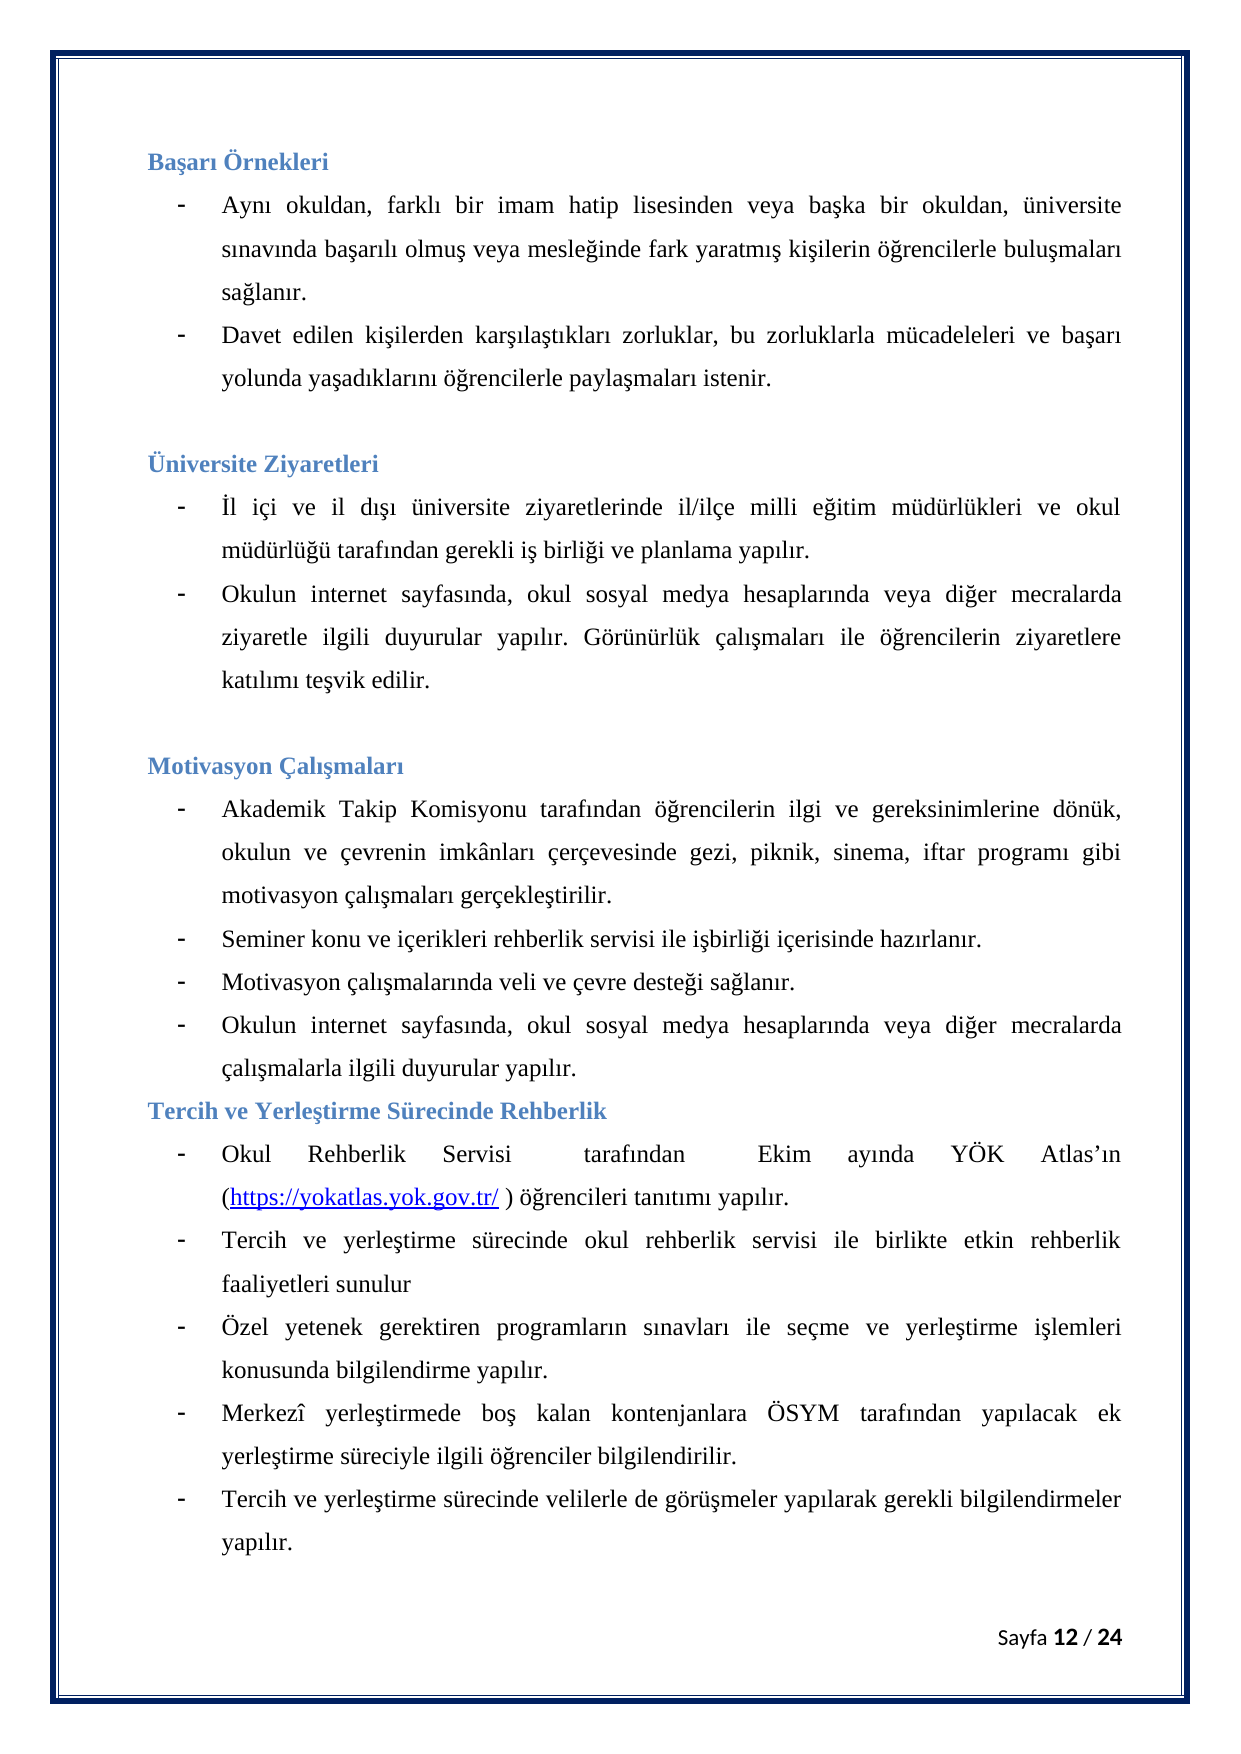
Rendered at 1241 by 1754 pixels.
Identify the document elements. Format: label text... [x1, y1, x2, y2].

subtitle Üniversite Ziyaretleri [147, 449, 963, 478]
list Tercih ve yerleştirme sürecinde okul rehberlik servisi ile birlikte etkin rehberlik faaliyetleri sunulur [177, 1226, 1122, 1297]
subtitle Motivasyon Çalışmaları [147, 751, 1122, 780]
list Seminer konu ve içerikleri rehberlik servisi ile işbirliği içerisinde hazırlanır. [177, 924, 1122, 952]
list Merkezî yerleştirmede boş kalan kontenjanlara ÖSYM tarafından yapılacak ek yerleştirme süreciyle ilgili öğrenciler bilgilendirilir. [177, 1398, 1122, 1470]
list İl içi ve il dışı üniversite ziyaretlerinde il/ilçe milli eğitim müdürlükleri ve okul müdürlüğü tarafından gerekli iş birliği ve planlama yapılır. [177, 492, 1122, 564]
list Özel yetenek gerektiren programların sınavları ile seçme ve yerleştirme işlemleri konusunda bilgilendirme yapılır. [177, 1312, 1122, 1384]
list Tercih ve yerleştirme sürecinde velilerle de görüşmeler yapılarak gerekli bilgilendirmeler yapılır. [177, 1484, 1122, 1556]
list Okulun internet sayfasında, okul sosyal medya hesaplarında veya diğer mecralarda ziyaretle ilgili duyurular yapılır. Görünürlük çalışmaları ile öğrencilerin ziyaretlere katılımı teşvik edilir. [177, 579, 1122, 694]
subtitle Tercih ve Yerleştirme Sürecinde Rehberlik [147, 1096, 1122, 1125]
list Motivasyon çalışmalarında veli ve çevre desteği sağlanır. [177, 967, 1122, 996]
list Okulun internet sayfasında, okul sosyal medya hesaplarında veya diğer mecralarda çalışmalarla ilgili duyurular yapılır. [177, 1010, 1122, 1082]
list Okul Rehberlik Servisi tarafından Ekim ayında YÖK Atlas’ın (https://yokatlas.yok.gov.tr/ ) öğrencileri tanıtımı yapılır. [177, 1139, 1122, 1211]
list Akademik Takip Komisyonu tarafından öğrencilerin ilgi ve gereksinimlerine dönük, okulun ve çevrenin imkânları çerçevesinde gezi, piknik, sinema, iftar programı gibi motivasyon çalışmaları gerçekleştirilir. [177, 794, 1122, 909]
subtitle Başarı Örnekleri [147, 147, 1122, 176]
list Davet edilen kişilerden karşılaştıkları zorluklar, bu zorluklarla mücadeleleri ve başarı yolunda yaşadıklarını öğrencilerle paylaşmaları istenir. [177, 320, 1122, 392]
list Aynı okuldan, farklı bir imam hatip lisesinden veya başka bir okuldan, üniversite sınavında başarılı olmuş veya mesleğinde fark yaratmış kişilerin öğrencilerle buluşmaları sağlanır. [177, 191, 1122, 306]
